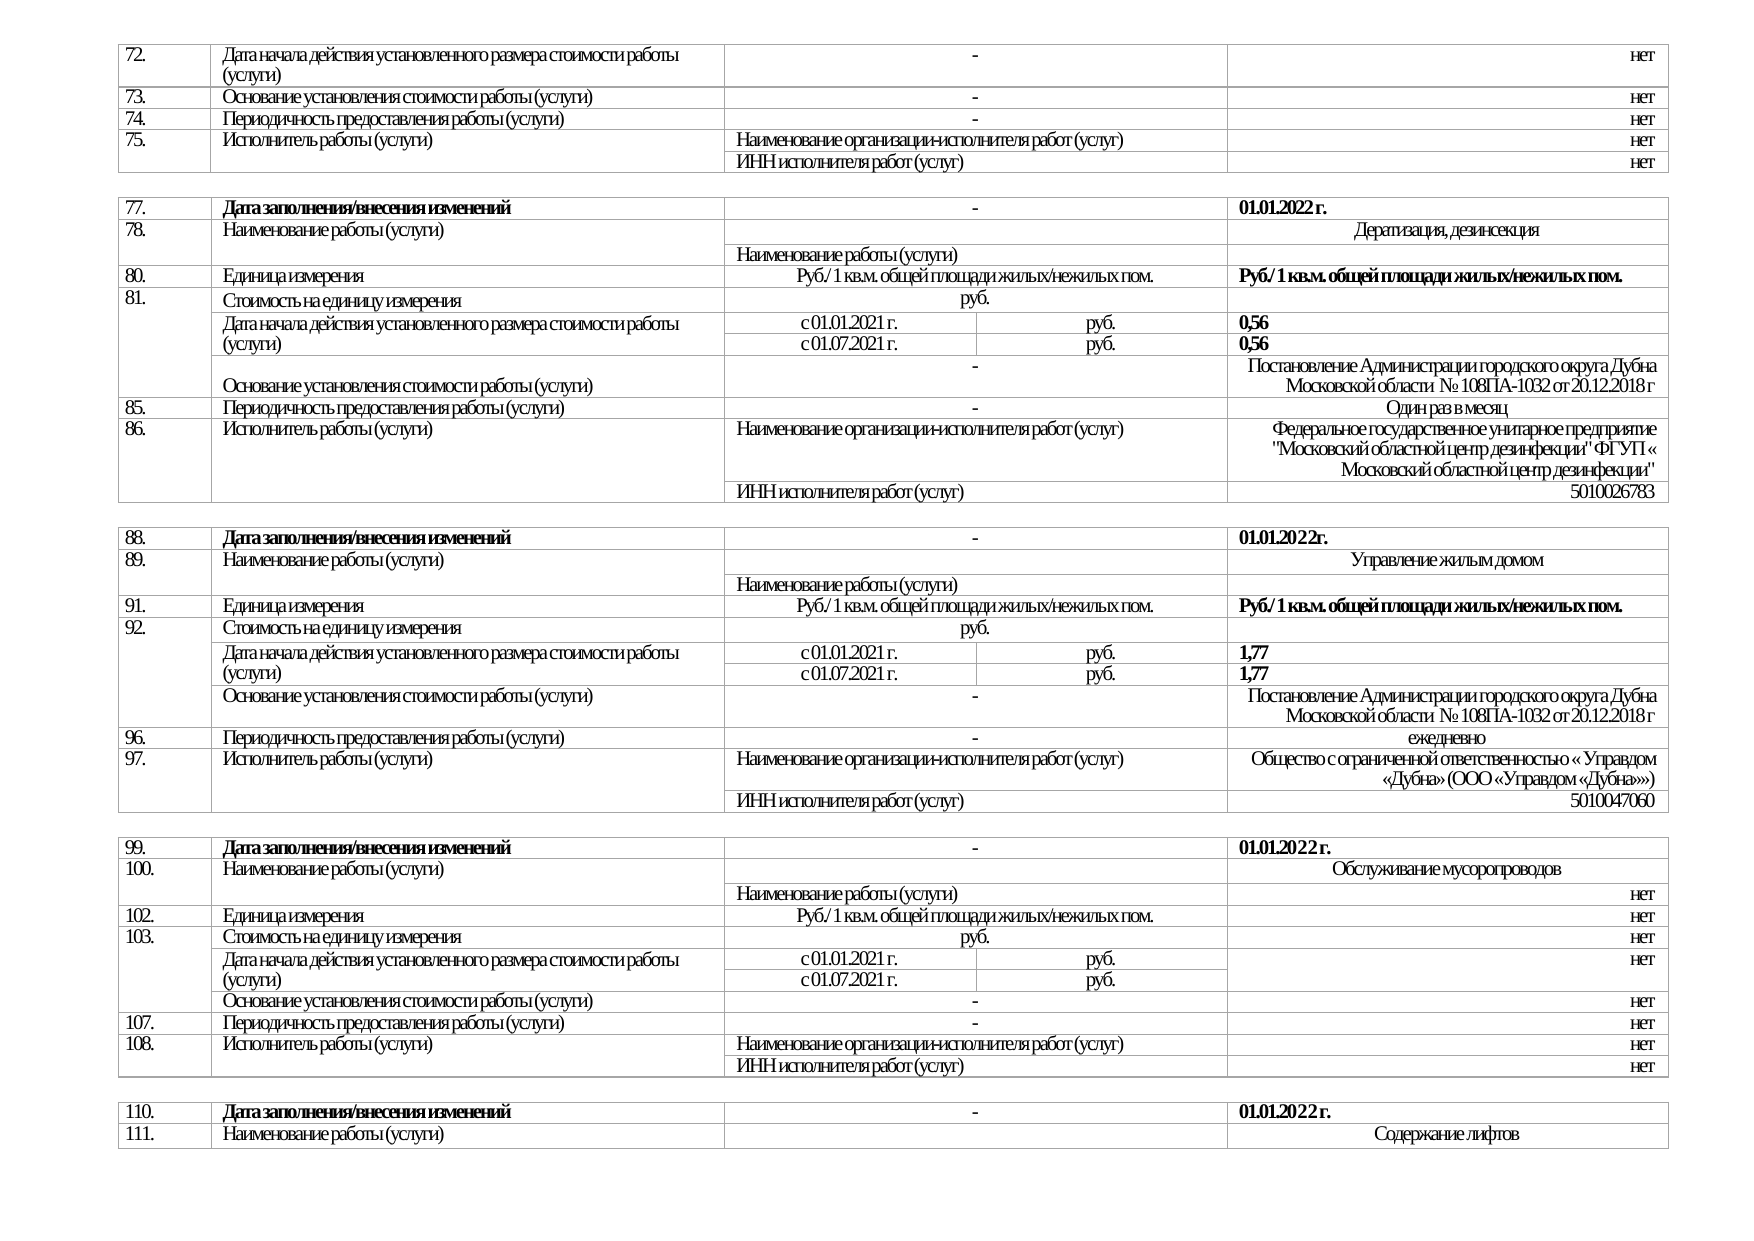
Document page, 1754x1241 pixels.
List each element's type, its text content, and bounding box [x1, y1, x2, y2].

table_cell нет [1228, 1035, 1668, 1055]
table_cell Наименование организации-исполнителя работ (услуг) [725, 749, 1227, 790]
table_cell с 01.01.2021 г. [725, 313, 976, 333]
table_header [119, 198, 211, 219]
table_cell Руб./ 1 кв.м. общей площади жилых/нежилых пом. [725, 596, 1227, 617]
table_header 01.01.2022 г. [1228, 1103, 1668, 1123]
table_cell руб. [977, 313, 1227, 333]
table_cell Периодичность предоставления работы (услуги) [212, 728, 724, 748]
table_cell [119, 749, 211, 812]
table_cell Основание установления стоимости работы (услуги) [211, 88, 724, 108]
table_header 01.01.2022г. [1228, 528, 1668, 549]
table_cell Наименование работы (услуги) [725, 575, 1227, 595]
table_cell нет [1228, 130, 1668, 151]
table_cell [119, 618, 211, 727]
table_cell [725, 1124, 1227, 1148]
table_header - [725, 1103, 1227, 1123]
table_cell [119, 859, 211, 905]
table_cell [119, 1013, 211, 1033]
table_cell [1228, 575, 1668, 595]
table_cell Исполнитель работы (услуги) [211, 130, 724, 172]
table_cell Федеральное государственное унитарное предприятие "Московский областной центр дезинфекции" ФГУП « Московский областной центр дезинфекции" [1228, 419, 1668, 481]
table_cell руб. [977, 970, 1227, 991]
table_cell - [725, 686, 1227, 727]
table_cell [119, 1124, 211, 1148]
table_cell ИНН исполнителя работ (услуг) [725, 791, 1227, 812]
table_cell [119, 927, 211, 1012]
table_cell Содержание лифтов [1228, 1124, 1668, 1148]
table_cell нет [1228, 109, 1668, 129]
table_cell [1228, 288, 1668, 312]
table_cell [725, 550, 1227, 574]
table_cell [119, 906, 211, 926]
table_cell с 01.07.2021 г. [725, 970, 976, 991]
table_cell руб. [977, 334, 1227, 355]
table_cell нет [1228, 152, 1668, 172]
table_cell Исполнитель работы (услуги) [212, 1035, 724, 1076]
table_cell Наименование организации-исполнителя работ (услуг) [725, 1035, 1227, 1055]
table_cell Основание установления стоимости работы (услуги) [212, 686, 724, 727]
table_cell нет [1228, 1056, 1668, 1076]
table_cell Один раз в месяц [1228, 398, 1668, 418]
table_cell ИНН исполнителя работ (услуг) [725, 482, 1227, 502]
table_cell с 01.01.2021 г. [725, 643, 976, 663]
table_header Дата заполнения/внесения изменений [212, 838, 724, 858]
table_header - [725, 528, 1227, 549]
table_header Дата заполнения/внесения изменений [212, 1103, 724, 1123]
table_cell Единица измерения [212, 266, 724, 287]
table_cell Наименование работы (услуги) [725, 884, 1227, 905]
table_cell Наименование работы (услуги) [212, 220, 724, 265]
table_cell нет [1228, 1013, 1668, 1033]
table_cell Наименование работы (услуги) [212, 859, 724, 905]
table_cell Дата начала действия установленного размера стоимости работы (услуги) [212, 643, 724, 685]
table_header Дата заполнения/внесения изменений [212, 528, 724, 549]
table_cell 1,77 [1228, 643, 1668, 663]
table_cell - [725, 1013, 1227, 1033]
table_cell [119, 596, 211, 617]
table_cell Единица измерения [212, 596, 724, 617]
table_cell Основание установления стоимости работы (услуги) [212, 356, 724, 397]
table_cell - [725, 992, 1227, 1012]
table_cell [119, 419, 211, 502]
table_cell ИНН исполнителя работ (услуг) [725, 152, 1227, 172]
table_cell Основание установления стоимости работы (услуги) [212, 992, 724, 1012]
table_cell нет [1228, 884, 1668, 905]
table_cell Постановление Администрации городского округа Дубна Московской области № 108ПА-1032 от 20.12.2018 г [1228, 686, 1668, 727]
table_cell [119, 550, 211, 595]
table_cell Постановление Администрации городского округа Дубна Московской области № 108ПА-1032 от 20.12.2018 г [1228, 356, 1668, 397]
table_cell нет [1228, 992, 1668, 1012]
table_cell Общество с ограниченной ответственностью « Управдом «Дубна» (ООО «Управдом «Дубна»») [1228, 749, 1668, 790]
table_cell Дата начала действия установленного размера стоимости работы (услуги) [212, 313, 724, 355]
table_cell Руб./ 1 кв.м. общей площади жилых/нежилых пом. [725, 266, 1227, 287]
table_cell - [725, 109, 1227, 129]
table_cell [725, 859, 1227, 883]
table_cell [1228, 245, 1668, 265]
table_cell руб. [977, 949, 1227, 969]
table_cell [119, 220, 211, 265]
table_cell Стоимость на единицу измерения [212, 927, 724, 948]
table_cell Наименование работы (услуги) [212, 550, 724, 595]
table_cell [119, 45, 210, 86]
table_cell Стоимость на единицу измерения [212, 288, 724, 312]
table_cell Исполнитель работы (услуги) [212, 419, 724, 502]
table_cell [725, 220, 1227, 244]
table_cell [119, 109, 210, 129]
table_header [119, 1103, 211, 1123]
table_cell - [725, 356, 1227, 397]
table_cell 5010047060 [1228, 791, 1668, 812]
table_cell руб. [725, 927, 1227, 948]
table_cell [119, 398, 211, 418]
table_cell с 01.07.2021 г. [725, 664, 976, 685]
table_header Дата заполнения/внесения изменений [212, 198, 724, 219]
table_cell [1228, 618, 1668, 642]
table_cell с 01.01.2021 г. [725, 949, 976, 969]
table_cell [119, 130, 210, 172]
table_header [119, 528, 211, 549]
table_cell [119, 88, 210, 108]
table_cell Периодичность предоставления работы (услуги) [211, 109, 724, 129]
table_cell Дата начала действия установленного размера стоимости работы (услуги) [212, 949, 724, 991]
table_cell Наименование работы (услуги) [725, 245, 1227, 265]
table_cell - [725, 45, 1227, 86]
table_header 01.01.2022 г. [1228, 838, 1668, 858]
table_cell руб. [725, 618, 1227, 642]
table_cell ежедневно [1228, 728, 1668, 748]
table_header 01.01.2022 г. [1228, 198, 1668, 219]
table_cell [119, 288, 211, 397]
table_cell 1,77 [1228, 664, 1668, 685]
table_cell нет [1228, 45, 1668, 86]
table_cell Наименование организации-исполнителя работ (услуг) [725, 130, 1227, 151]
table_cell нет [1228, 906, 1668, 926]
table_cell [212, 1124, 724, 1148]
table_cell нет [1228, 88, 1668, 108]
table_cell - [725, 728, 1227, 748]
table_cell [119, 728, 211, 748]
table_header [119, 838, 211, 858]
table_cell Руб./ 1 кв.м. общей площади жилых/нежилых пом. [725, 906, 1227, 926]
table_cell Руб./ 1 кв.м. общей площади жилых/нежилых пом. [1228, 596, 1668, 617]
table_header - [725, 838, 1227, 858]
table_cell Дата начала действия установленного размера стоимости работы (услуги) [211, 45, 724, 86]
table_cell нет [1228, 927, 1668, 948]
table_cell ИНН исполнителя работ (услуг) [725, 1056, 1227, 1076]
table_cell Стоимость на единицу измерения [212, 618, 724, 642]
table_cell Единица измерения [212, 906, 724, 926]
table_cell 5010026783 [1228, 482, 1668, 502]
table_cell [119, 1035, 211, 1076]
table_cell Руб./ 1 кв.м. общей площади жилых/нежилых пом. [1228, 266, 1668, 287]
table_cell Управление жилым домом [1228, 550, 1668, 574]
table_cell Наименование организации-исполнителя работ (услуг) [725, 419, 1227, 481]
table_cell Периодичность предоставления работы (услуги) [212, 398, 724, 418]
table_cell руб. [725, 288, 1227, 312]
table_cell руб. [977, 664, 1227, 685]
table_cell с 01.07.2021 г. [725, 334, 976, 355]
table_cell [119, 266, 211, 287]
table_cell Дератизация, дезинсекция [1228, 220, 1668, 244]
table_cell Исполнитель работы (услуги) [212, 749, 724, 812]
table_header - [725, 198, 1227, 219]
table_cell 0,56 [1228, 313, 1668, 333]
table_cell нет [1228, 949, 1668, 991]
table_cell Периодичность предоставления работы (услуги) [212, 1013, 724, 1033]
table_cell 0,56 [1228, 334, 1668, 355]
table_cell Обслуживание мусоропроводов [1228, 859, 1668, 883]
table_cell - [725, 88, 1227, 108]
table_cell руб. [977, 643, 1227, 663]
table_cell - [725, 398, 1227, 418]
